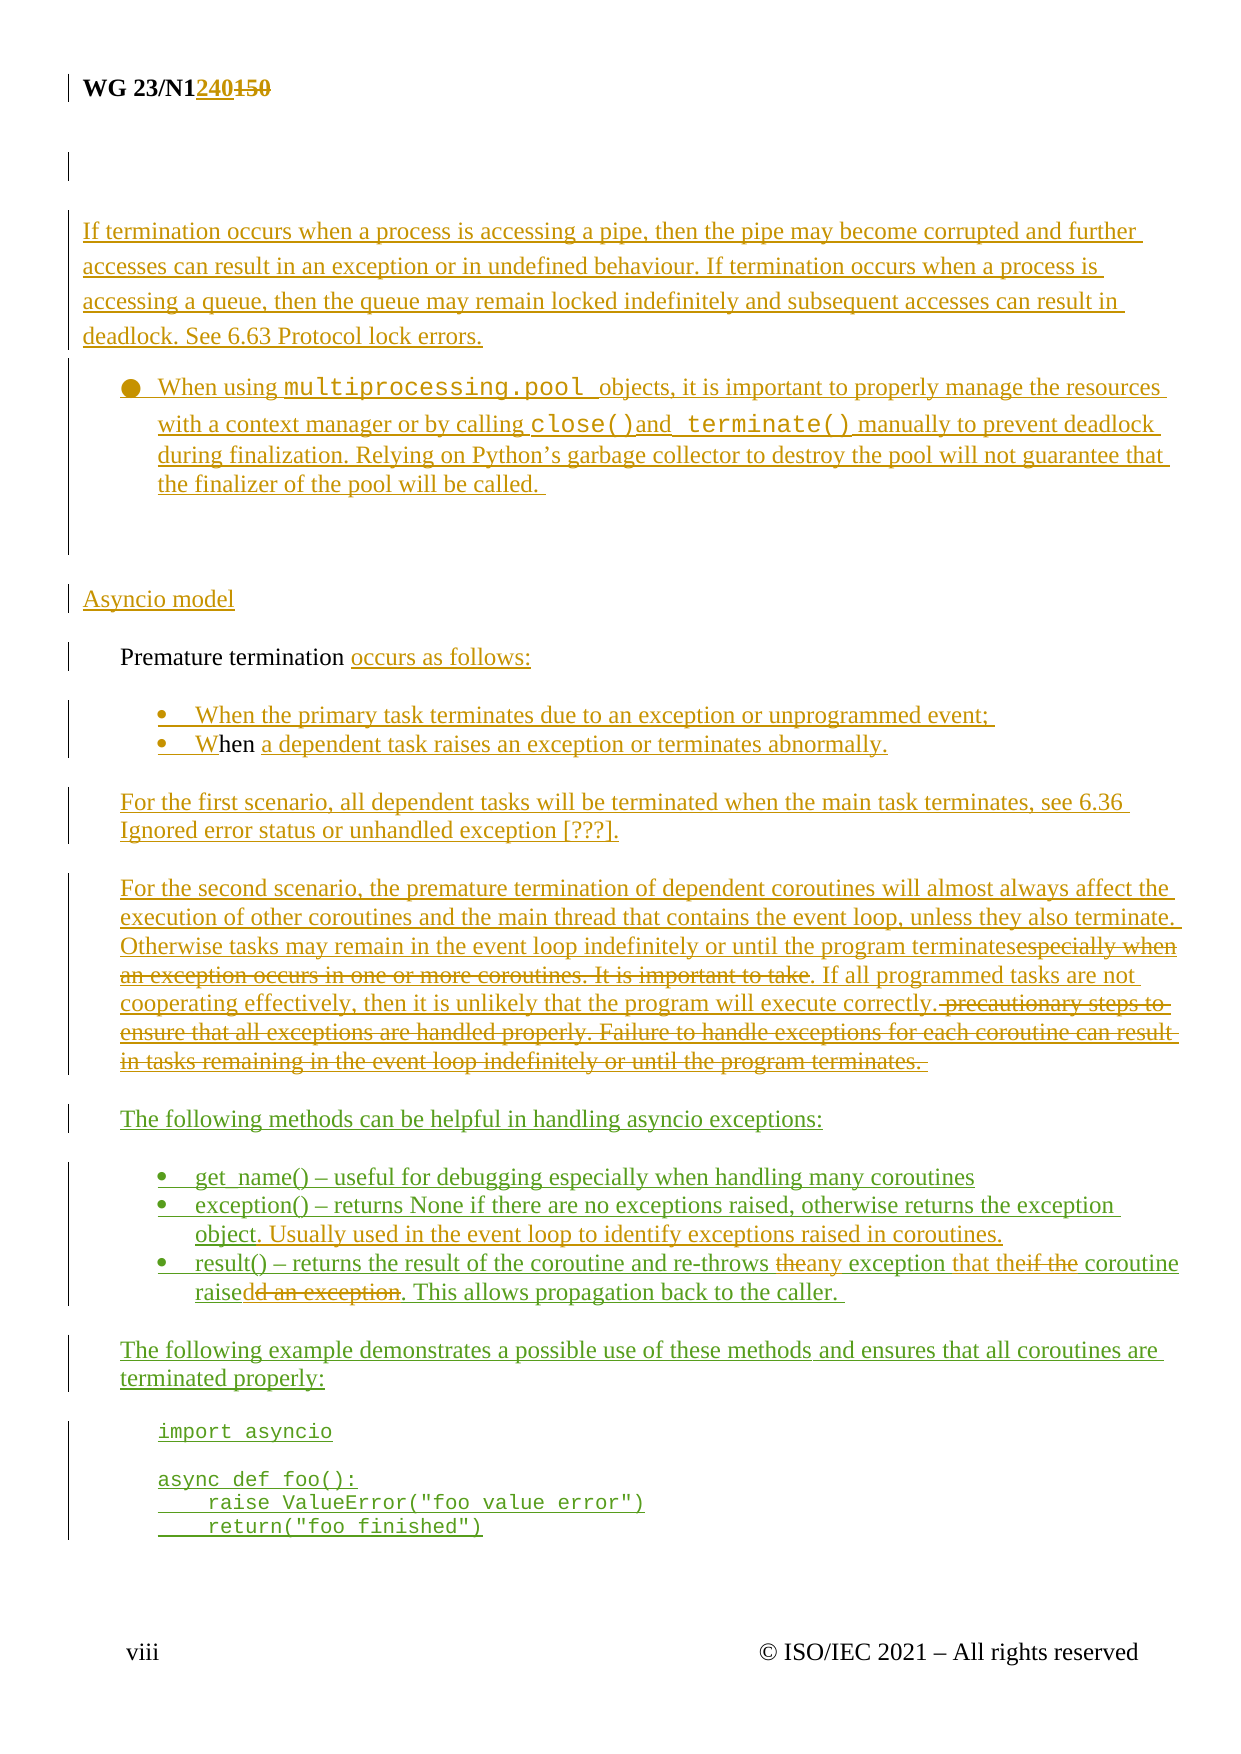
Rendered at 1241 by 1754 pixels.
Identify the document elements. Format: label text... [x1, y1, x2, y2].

list hen [157, 729, 1182, 758]
text Premature termination [82, 642, 1182, 671]
